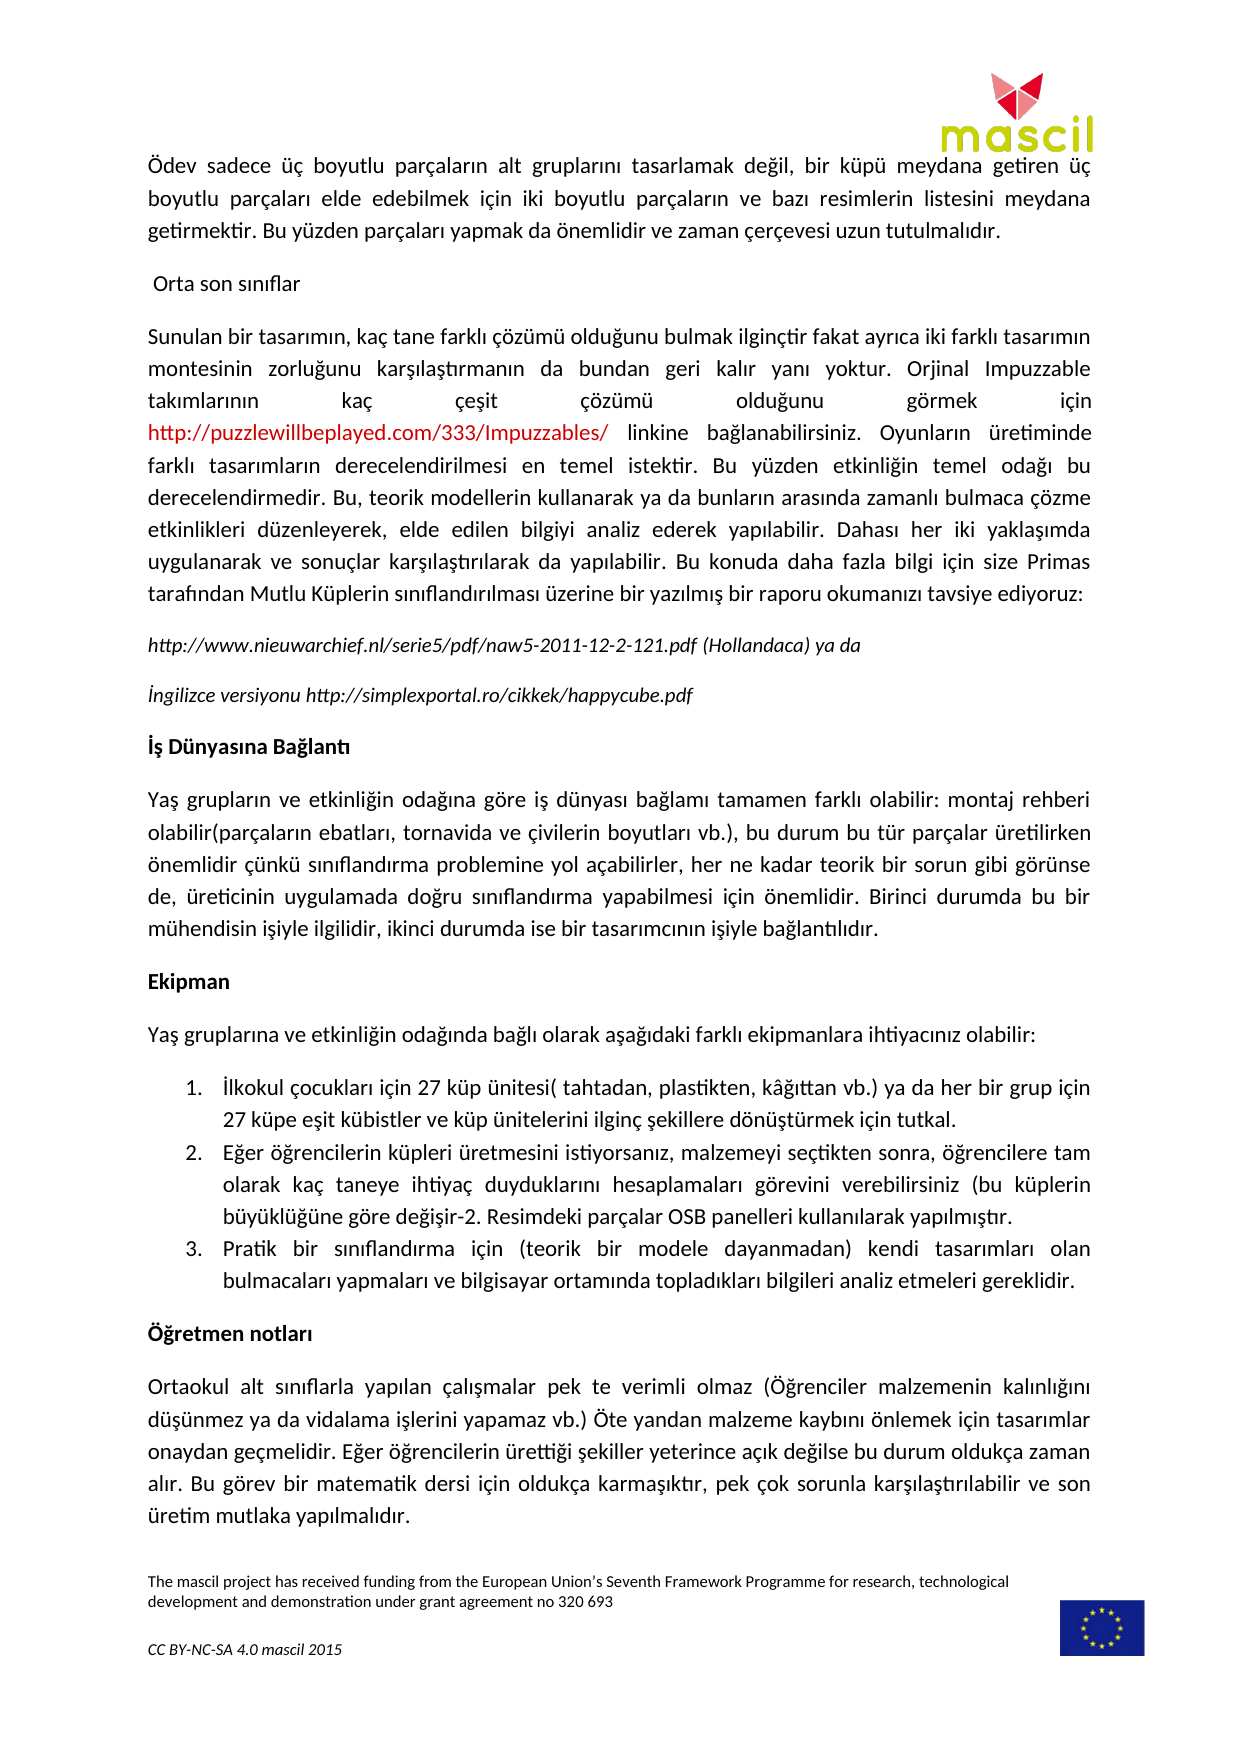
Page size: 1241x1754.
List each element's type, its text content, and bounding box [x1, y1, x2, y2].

text Yaş grupların ve etkinliğin odağına göre iş dünyası bağlamı tamamen farklı olabilir: montaj rehberi olabilir(parçaların ebatları, tornavida ve çivilerin boyutları vb.), bu durum bu tür parçalar üretilirken önemlidir çünkü sınıflandırma problemine yol açabilirler, her ne kadar teorik bir sorun gibi görünse de, üreticinin uygulamada doğru sınıflandırma yapabilmesi için önemlidir. Birinci durumda bu bir mühendisin işiyle ilgilidir, ikinci durumda ise bir tasarımcının işiyle bağlantılıdır. [148, 786, 1093, 942]
text Ödev sadece üç boyutlu parçaların alt gruplarını tasarlamak değil, bir küpü meydana getiren üç boyutlu parçaları elde edebilmek için iki boyutlu parçaların ve bazı resimlerin listesini meydana getirmektir. Bu yüzden parçaları yapmak da önemlidir ve zaman çerçevesi uzun tutulmalıdır. [148, 152, 1093, 244]
text Sunulan bir tasarımın, kaç tane farklı çözümü olduğunu bulmak ilginçtir fakat ayrıca iki farklı tasarımın montesinin zorluğunu karşılaştırmanın da bundan geri kalır yanı yoktur. Orjinal Impuzzable takımlarının kaç çeşit çözümü olduğunu görmek için http://puzzlewillbeplayed.com/333/Impuzzables/ linkine bağlanabilirsiniz. Oyunların üretiminde farklı tasarımların derecelendirilmesi en temel istektir. Bu yüzden etkinliğin temel odağı bu derecelendirmedir. Bu, teorik modellerin kullanarak ya da bunların arasında zamanlı bulmaca çözme etkinlikleri düzenleyerek, elde edilen bilgiyi analiz ederek yapılabilir. Dahası her iki yaklaşımda uygulanarak ve sonuçlar karşılaştırılarak da yapılabilir. Bu konuda daha fazla bilgi için size Primas tarafından Mutlu Küplerin sınıflandırılması üzerine bir yazılmış bir raporu okumanızı tavsiye ediyoruz: [148, 322, 1093, 607]
list Pratik bir sınıflandırma için (teorik bir modele dayanmadan) kendi tasarımları olan bulmacaları yapmaları ve bilgisayar ortamında topladıkları bilgileri analiz etmeleri gereklidir. [185, 1234, 1093, 1294]
text Orta son sınıflar [148, 269, 1093, 297]
list Eğer öğrencilerin küpleri üretmesini istiyorsanız, malzemeyi seçtikten sonra, öğrencilere tam olarak kaç taneye ihtiyaç duyduklarını hesaplamaları görevini verebilirsiniz (bu küplerin büyüklüğüne göre değişir-2. Resimdeki parçalar OSB panelleri kullanılarak yapılmıştır. [185, 1138, 1093, 1230]
picture [1060, 1600, 1145, 1656]
picture [941, 73, 1093, 152]
list İlkokul çocukları için 27 küp ünitesi( tahtadan, plastikten, kâğıttan vb.) ya da her bir grup için 27 küpe eşit kübistler ve küp ünitelerini ilginç şekillere dönüştürmek için tutkal. [185, 1073, 1093, 1133]
text http://www.nieuwarchief.nl/serie5/pdf/naw5-2011-12-2-121.pdf (Hollandaca) ya da [148, 632, 1093, 658]
text Yaş gruplarına ve etkinliğin odağında bağlı olarak aşağıdaki farklı ekipmanlara ihtiyacınız olabilir: [148, 1020, 1093, 1048]
text Öğretmen notları [148, 1319, 1093, 1347]
text İngilizce versiyonu http://simplexportal.ro/cikkek/happycube.pdf [148, 682, 1093, 708]
text Ortaokul alt sınıflarla yapılan çalışmalar pek te verimli olmaz (Öğrenciler malzemenin kalınlığını düşünmez ya da vidalama işlerini yapamaz vb.) Öte yandan malzeme kaybını önlemek için tasarımlar onaydan geçmelidir. Eğer öğrencilerin ürettiği şekiller yeterince açık değilse bu durum oldukça zaman alır. Bu görev bir matematik dersi için oldukça karmaşıktır, pek çok sorunla karşılaştırılabilir ve son üretim mutlaka yapılmalıdır. [148, 1372, 1093, 1529]
text İş Dünyasına Bağlantı [148, 732, 1093, 761]
text Ekipman [148, 967, 1093, 995]
